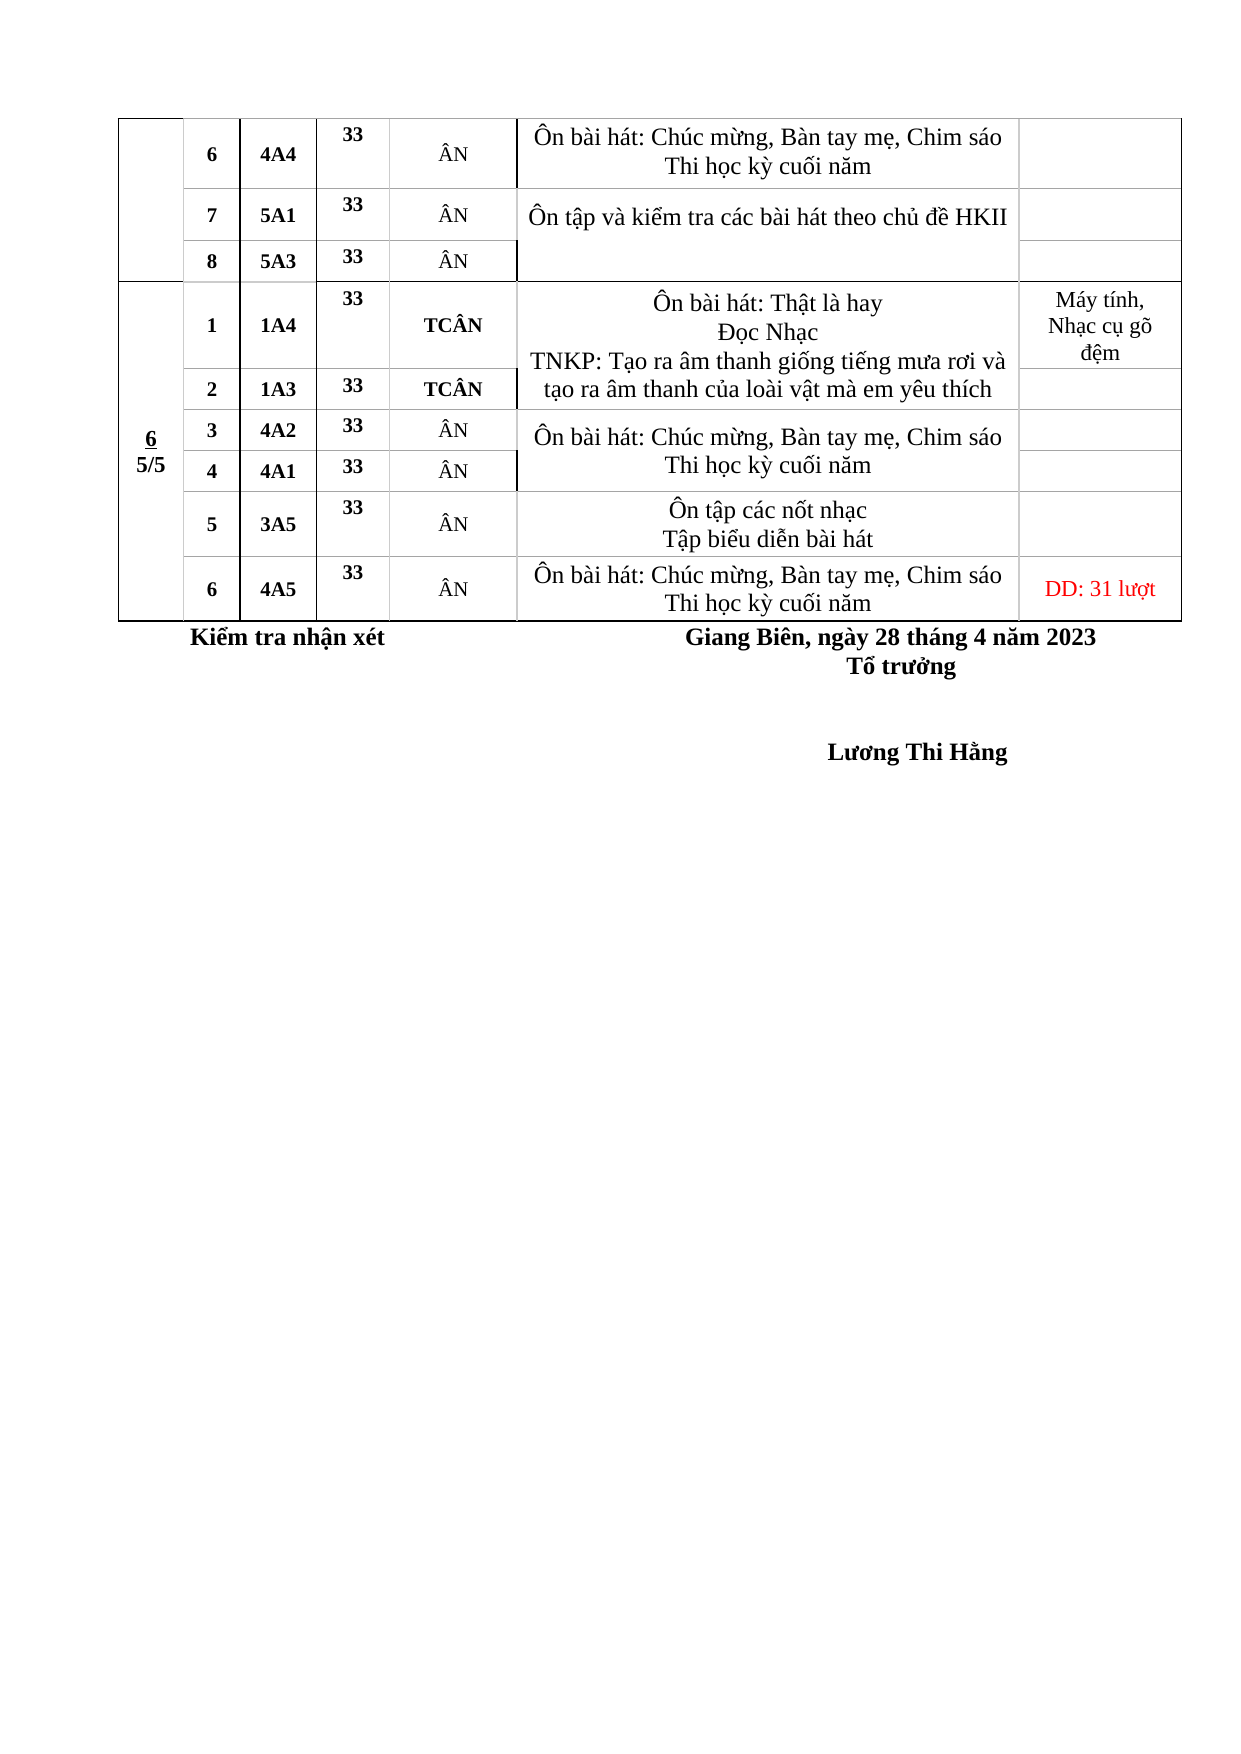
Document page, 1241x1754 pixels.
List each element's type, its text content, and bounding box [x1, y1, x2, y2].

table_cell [518, 282, 1018, 409]
table_cell 33 [317, 557, 389, 620]
table_cell TCÂN [390, 282, 516, 368]
table_cell Ôn tập và kiểm tra các bài hát theo chủ đề HKII [518, 189, 1018, 281]
table_cell 1 [184, 283, 239, 368]
table_cell 4 [184, 451, 239, 491]
table_cell ÂN [390, 241, 516, 281]
table_cell ÂN [390, 410, 516, 450]
table_cell ÂN [390, 119, 516, 188]
table_cell Máy tính, Nhạc cụ gõ đệm [1020, 282, 1181, 368]
text Tổ trưởng [177, 651, 1122, 679]
table_cell 4A5 [241, 557, 316, 620]
table_cell 5 [184, 492, 239, 556]
table_cell 6 [184, 119, 239, 188]
table_cell 33 [317, 189, 389, 240]
text Lương Thi Hằng [177, 737, 1122, 766]
table_cell 33 [317, 282, 389, 368]
table_cell 33 [317, 119, 389, 188]
table_cell Ôn tập các nốt nhạc Tập biểu diễn bài hát [518, 492, 1018, 556]
table_cell 33 [317, 492, 389, 556]
table_cell [1020, 492, 1181, 556]
table_cell 33 [317, 410, 389, 450]
table_cell [1020, 451, 1181, 491]
table_cell [1020, 189, 1181, 240]
table_cell 2 [184, 369, 239, 409]
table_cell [518, 119, 1018, 188]
table_cell ÂN [390, 189, 516, 240]
table_cell TCÂN [390, 369, 516, 409]
table_cell 1A4 [241, 283, 316, 368]
table_cell ÂN [390, 492, 516, 556]
table_cell 8 [184, 241, 239, 281]
table_cell 33 [317, 241, 389, 281]
table_cell 7 [184, 189, 239, 240]
table_cell 4A2 [241, 410, 316, 450]
table_cell 3 [184, 410, 239, 450]
table_cell 4A1 [241, 451, 316, 491]
table_cell ÂN [390, 557, 516, 620]
table_cell 5A1 [241, 189, 316, 240]
table_cell 6 5/5 [119, 282, 183, 620]
table_cell ÂN [390, 451, 516, 491]
table_cell DD: 31 lượt [1020, 557, 1181, 620]
table_cell Ôn bài hát: Chúc mừng, Bàn tay mẹ, Chim sáo Thi học kỳ cuối năm [518, 557, 1018, 620]
table_cell 33 [317, 451, 389, 491]
table_cell Ôn bài hát: Chúc mừng, Bàn tay mẹ, Chim sáo Thi học kỳ cuối năm [518, 410, 1018, 491]
table_cell [1020, 410, 1181, 450]
table_cell 1A3 [241, 369, 316, 409]
table_cell 6 [184, 557, 239, 620]
table_cell [1020, 369, 1181, 409]
table_cell 5A3 [241, 241, 316, 281]
table_cell [1020, 119, 1181, 188]
text Kiểm tra nhận xét Giang Biên, ngày 28 tháng 4 năm 2023 [177, 622, 1122, 651]
table_cell 4A4 [241, 119, 316, 188]
table_cell 33 [317, 369, 389, 409]
table_cell [1020, 241, 1181, 281]
table_cell 3A5 [241, 492, 316, 556]
